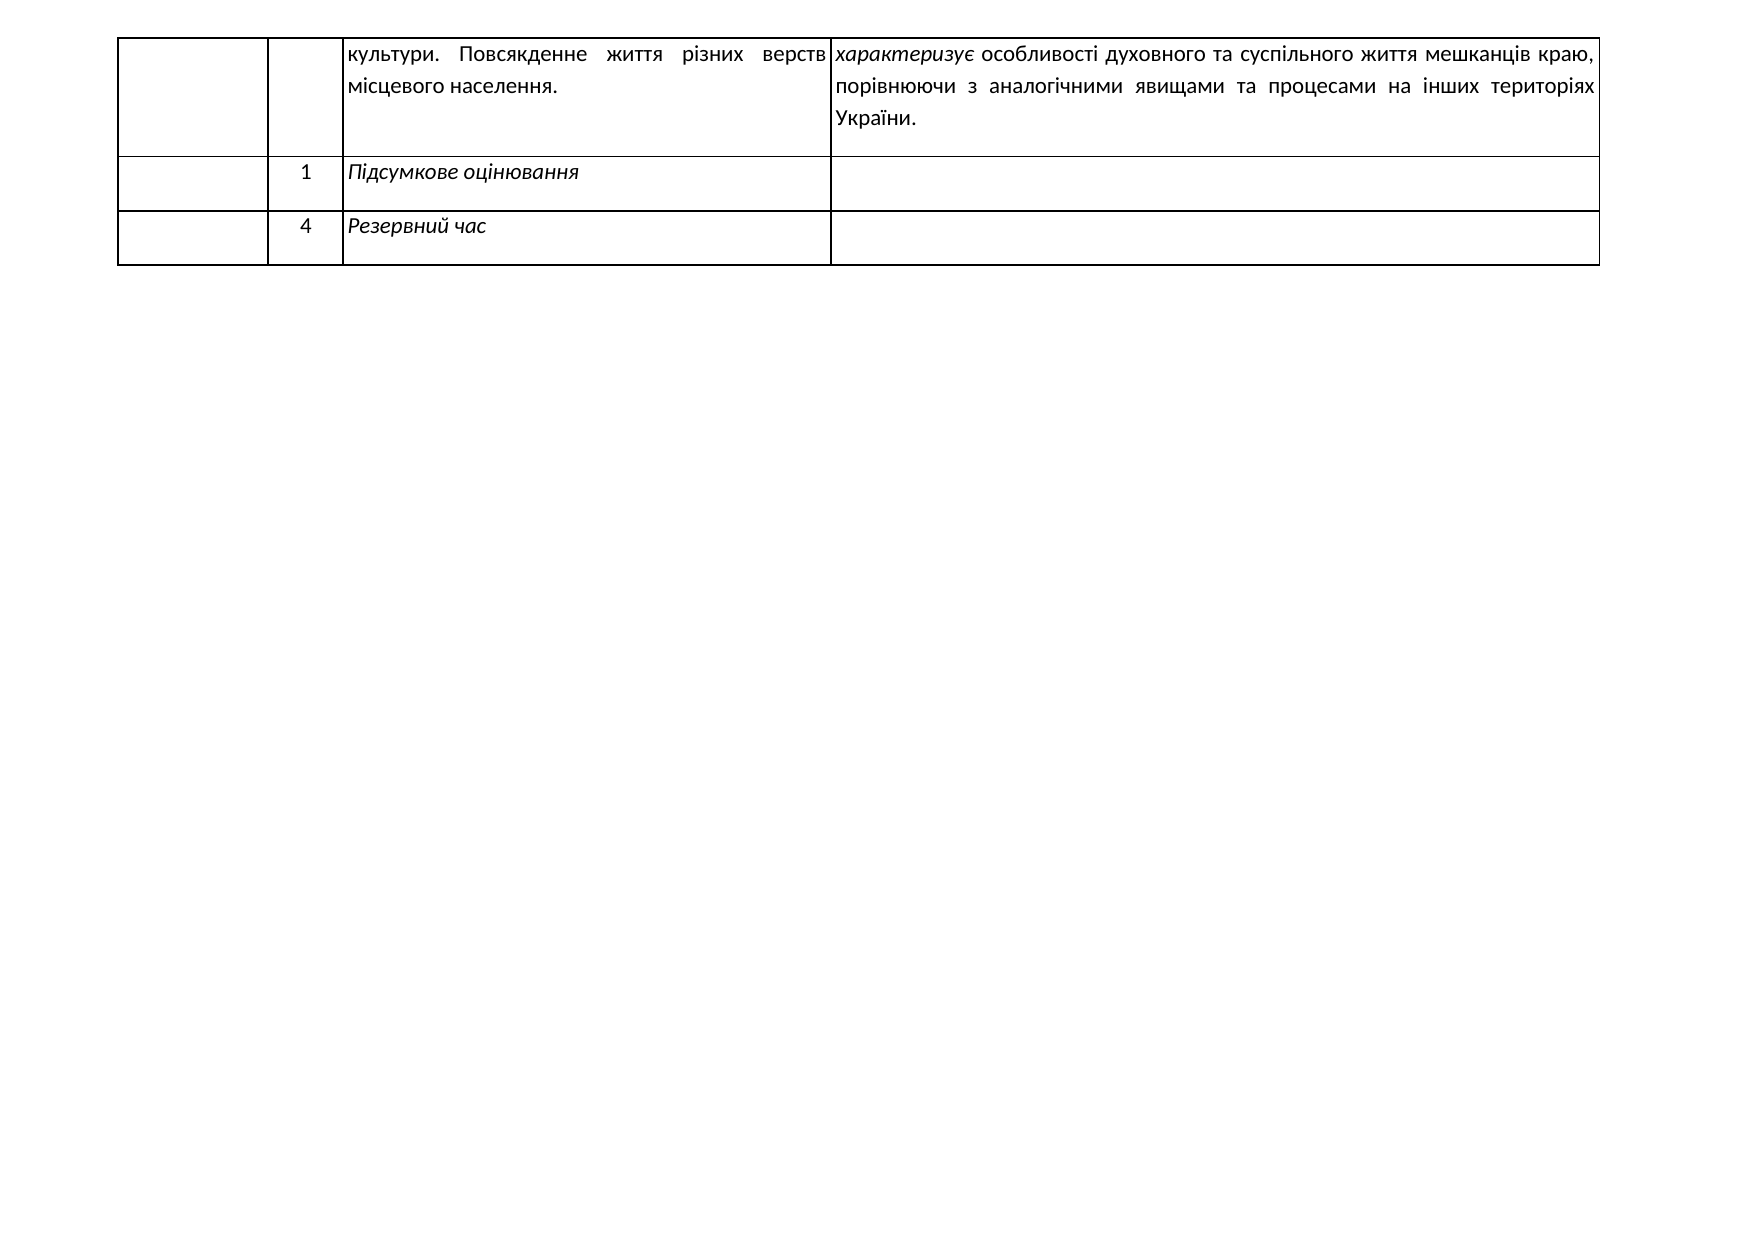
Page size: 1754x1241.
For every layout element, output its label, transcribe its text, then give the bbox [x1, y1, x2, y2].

table_cell 1 [269, 157, 342, 210]
table_cell 3 [269, 39, 342, 156]
table_cell [119, 212, 267, 264]
table_cell 4 [269, 212, 342, 264]
table_cell [119, 157, 267, 210]
table_cell Тема 9. НАШ КРАЙ НАПРИКІНЦІ XVIII — у XІX ст. Особливості модернізації регіону і краю в другій половині ХVІІІ — поч. ХХ ст. Вплив адміністративно-територіальних реформ 60—70-х років ХІХ ст. на систему управління краю. Етнічний і соціальний склад мешканців. Міграція. Господарське життя. Духовне життя: вірування, звичаї, традиції, побут. Вплив визвольного руху на свідомість місцевого населення. Особливості розвитку культури. Повсякденне життя різних верств місцевого населення. [344, 39, 830, 156]
table_cell Резервний час [344, 212, 830, 264]
table_cell [119, 39, 267, 156]
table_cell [832, 39, 1599, 156]
table_cell [832, 212, 1599, 264]
table_cell Підсумкове оцінювання [344, 157, 830, 210]
table_cell [832, 157, 1599, 210]
